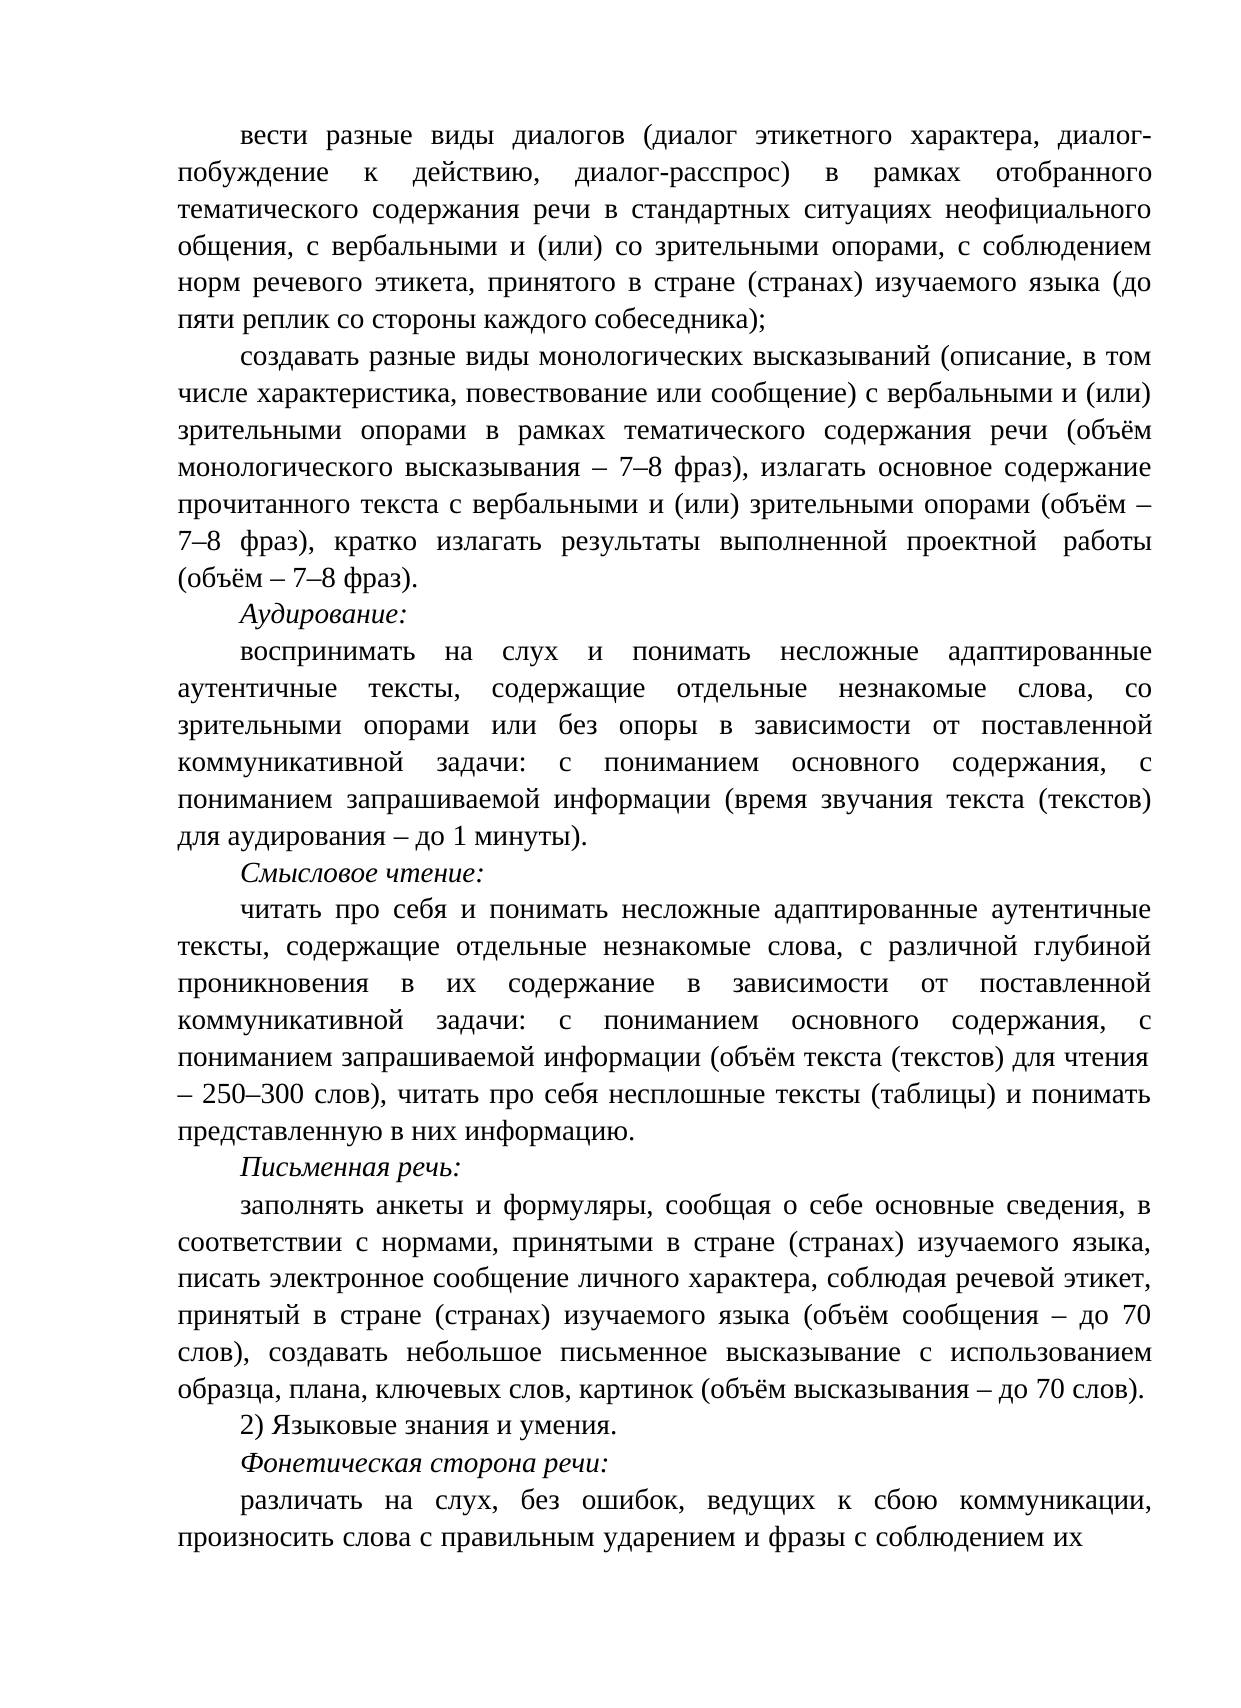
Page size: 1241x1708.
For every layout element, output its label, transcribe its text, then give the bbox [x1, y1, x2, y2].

text вести разные виды диалогов (диалог этикетного характера, диалог- побуждение к действию, диалог-расспрос) в рамках отобранного тематического содержания речи в стандартных ситуациях неофициального общения, с вербальными и (или) со зрительными опорами, с соблюдением норм речевого этикета, принятого в стране (странах) изучаемого языка (до пяти реплик со стороны каждого собеседника); [177, 117, 1152, 335]
text создавать разные виды монологических высказываний (описание, в том числе характеристика, повествование или сообщение) с вербальными и (или) зрительными опорами в рамках тематического содержания речи (объём монологического высказывания – 7–8 фраз), излагать основное содержание прочитанного текста с вербальными и (или) зрительными опорами (объём – 7–8 фраз), кратко излагать результаты выполненной проектной работы (объём – 7–8 фраз). [177, 338, 1152, 593]
text различать на слух, без ошибок, ведущих к сбою коммуникации, произносить слова с правильным ударением и фразы с соблюдением их [177, 1482, 1152, 1552]
text заполнять анкеты и формуляры, сообщая о себе основные сведения, в соответствии с нормами, принятыми в стране (странах) изучаемого языка, писать электронное сообщение личного характера, соблюдая речевой этикет, принятый в стране (странах) изучаемого языка (объём сообщения – до 70 слов), создавать небольшое письменное высказывание с использованием образца, плана, ключевых слов, картинок (объём высказывания – до 70 слов). [177, 1187, 1152, 1405]
text – 250–300 слов), читать про себя несплошные тексты (таблицы) и понимать представленную в них информацию. [177, 1076, 1152, 1146]
text Смысловое чтение: [240, 855, 1232, 888]
text Аудирование: [240, 597, 1232, 630]
list Языковые знания и умения. [239, 1408, 1232, 1441]
text читать про себя и понимать несложные адаптированные аутентичные тексты, содержащие отдельные незнакомые слова, с различной глубиной проникновения в их содержание в зависимости от поставленной коммуникативной задачи: с пониманием основного содержания, с пониманием запрашиваемой информации (объём текста (текстов) для чтения [177, 892, 1152, 1073]
text воспринимать на слух и понимать несложные адаптированные аутентичные тексты, содержащие отдельные незнакомые слова, со зрительными опорами или без опоры в зависимости от поставленной коммуникативной задачи: с пониманием основного содержания, с пониманием запрашиваемой информации (время звучания текста (текстов) для аудирования – до 1 минуты). [177, 633, 1152, 851]
text Письменная речь: [240, 1150, 1232, 1183]
text Фонетическая сторона речи: [240, 1445, 1232, 1478]
